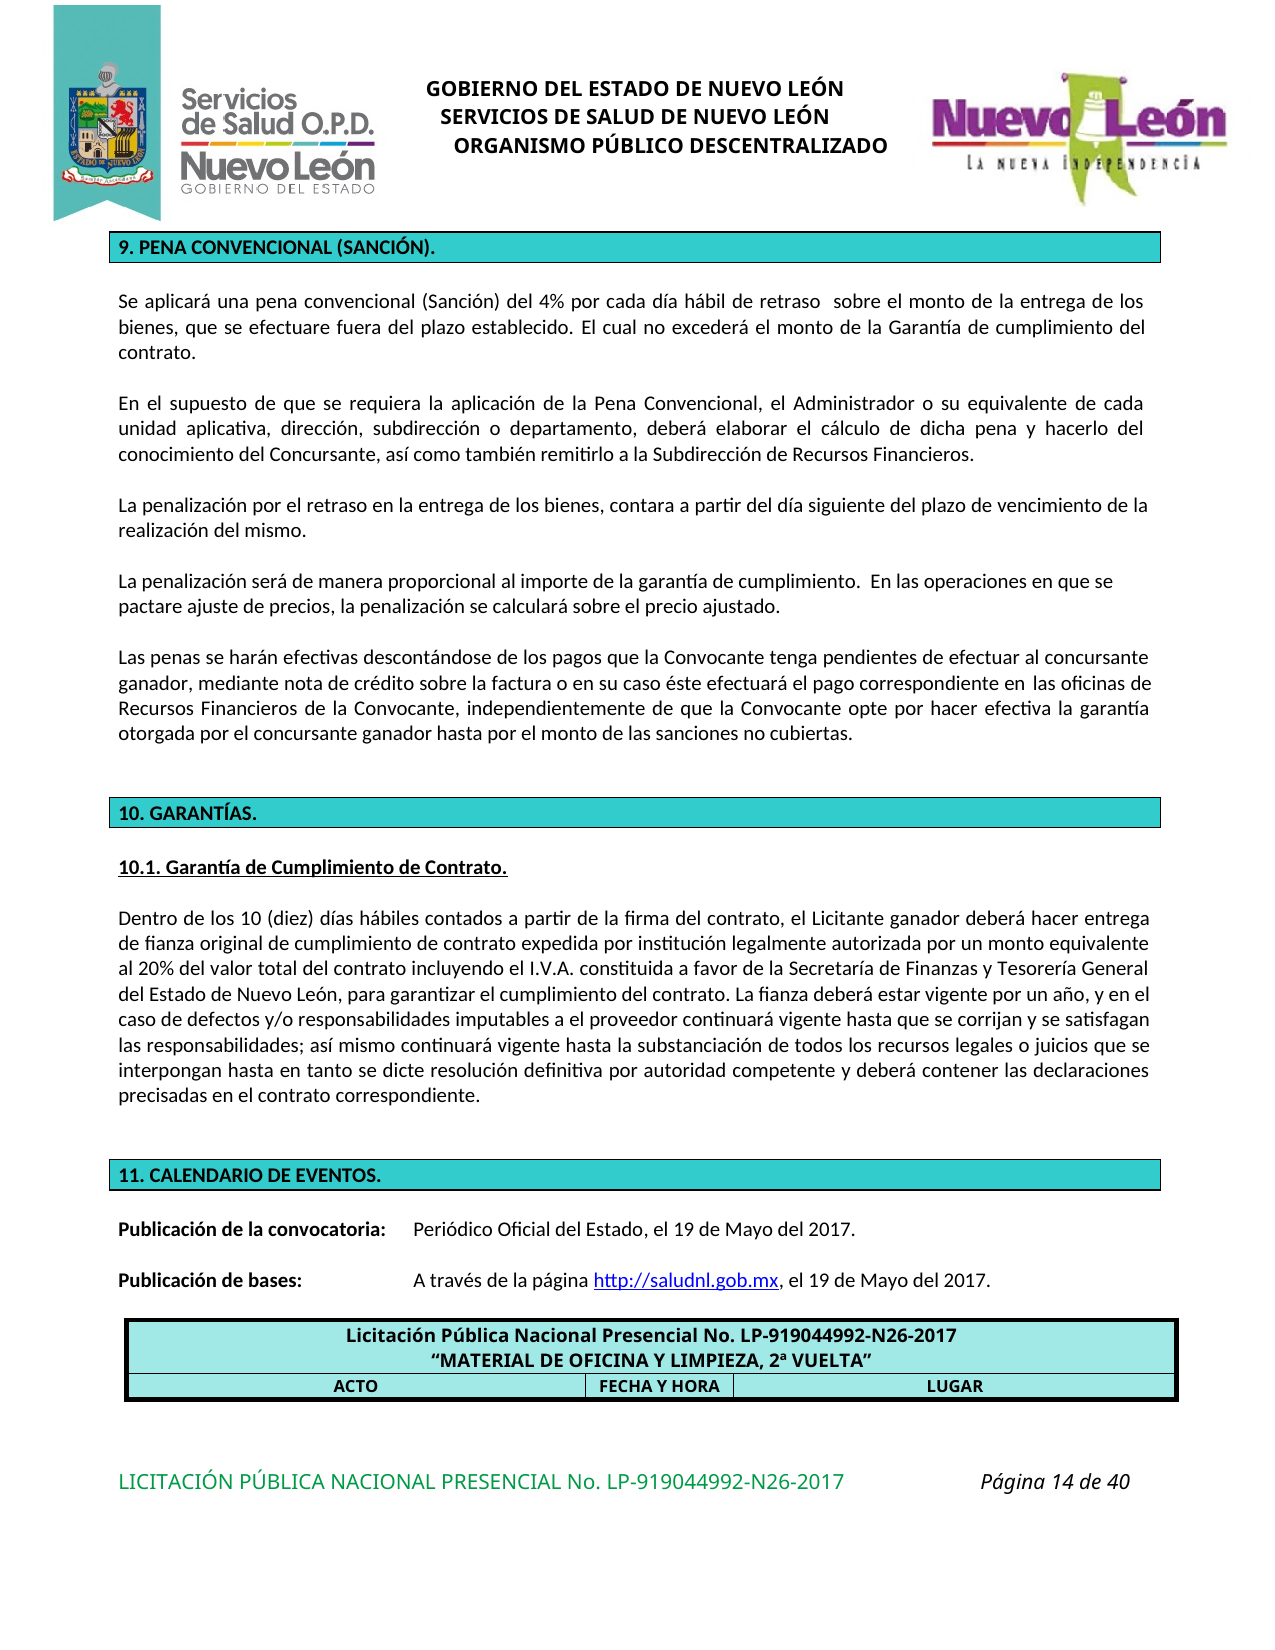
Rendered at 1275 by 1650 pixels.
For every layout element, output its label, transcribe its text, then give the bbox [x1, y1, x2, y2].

text 10. GARANTÍAS. [110, 798, 1160, 827]
list La penalización por el retraso en la entrega de los bienes, contara a partir del día siguiente del plazo de vencimiento de la realización del mismo. [118, 492, 1152, 543]
text Se aplicará una pena convencional (Sanción) del 4% por cada día hábil de retraso sobre el monto de la entrega de los bienes, que se efectuare fuera del plazo establecido. El cual no excederá el monto de la Garantía de cumplimiento del contrato. [118, 288, 1146, 365]
text La penalización será de manera proporcional al importe de la garantía de cumplimiento. En las operaciones en que se pactare ajuste de precios, la penalización se calculará sobre el precio ajustado. [118, 568, 1152, 619]
text Dentro de los 10 (diez) días hábiles contados a partir de la firma del contrato, el Licitante ganador deberá hacer entrega de fianza original de cumplimiento de contrato expedida por institución legalmente autorizada por un monto equivalente al 20% del valor total del contrato incluyendo el I.V.A. constituida a favor de la Secretaría de Finanzas y Tesorería General del Estado de Nuevo León, para garantizar el cumplimiento del contrato. La fianza deberá estar vigente por un año, y en el caso de defectos y/o responsabilidades imputables a el proveedor continuará vigente hasta que se corrijan y se satisfagan las responsabilidades; así mismo continuará vigente hasta la substanciación de todos los recursos legales o juicios que se interpongan hasta en tanto se dicte resolución definitiva por autoridad competente y deberá contener las declaraciones precisadas en el contrato correspondiente. [118, 905, 1152, 1108]
table_cell FECHA Y HORA [586, 1374, 733, 1397]
text Publicación de la convocatoria: Periódico Oficial del Estado, el 19 de Mayo del 2017. [118, 1216, 1152, 1241]
text En el supuesto de que se requiera la aplicación de la Pena Convencional, el Administrador o su equivalente de cada unidad aplicativa, dirección, subdirección o departamento, deberá elaborar el cálculo de dicha pena y hacerlo del conocimiento del Concursante, así como también remitirlo a la Subdirección de Recursos Financieros. [118, 390, 1146, 466]
text 9. PENA CONVENCIONAL (SANCIÓN). [110, 233, 1160, 262]
text 11. CALENDARIO DE EVENTOS. [110, 1160, 1160, 1189]
text Publicación de bases: A través de la página http://saludnl.gob.mx, el 19 de Mayo del 2017. [118, 1267, 1152, 1292]
table_cell ACTO [129, 1374, 585, 1397]
table_cell LUGAR [734, 1374, 1174, 1397]
text 10.1. Garantía de Cumplimiento de Contrato. [118, 854, 1152, 879]
table_header Licitación Pública Nacional Presencial No. LP-919044992-N26-2017 “MATERIAL DE OFICINA Y LIMPIEZA, 2ª VUELTA” [129, 1322, 1174, 1373]
picture [24, 5, 1258, 233]
text Las penas se harán efectivas descontándose de los pagos que la Convocante tenga pendientes de efectuar al concursante ganador, mediante nota de crédito sobre la factura o en su caso éste efectuará el pago correspondiente en las oficinas de Recursos Financieros de la Convocante, independientemente de que la Convocante opte por hacer efectiva la garantía otorgada por el concursante ganador hasta por el monto de las sanciones no cubiertas. [118, 644, 1152, 746]
